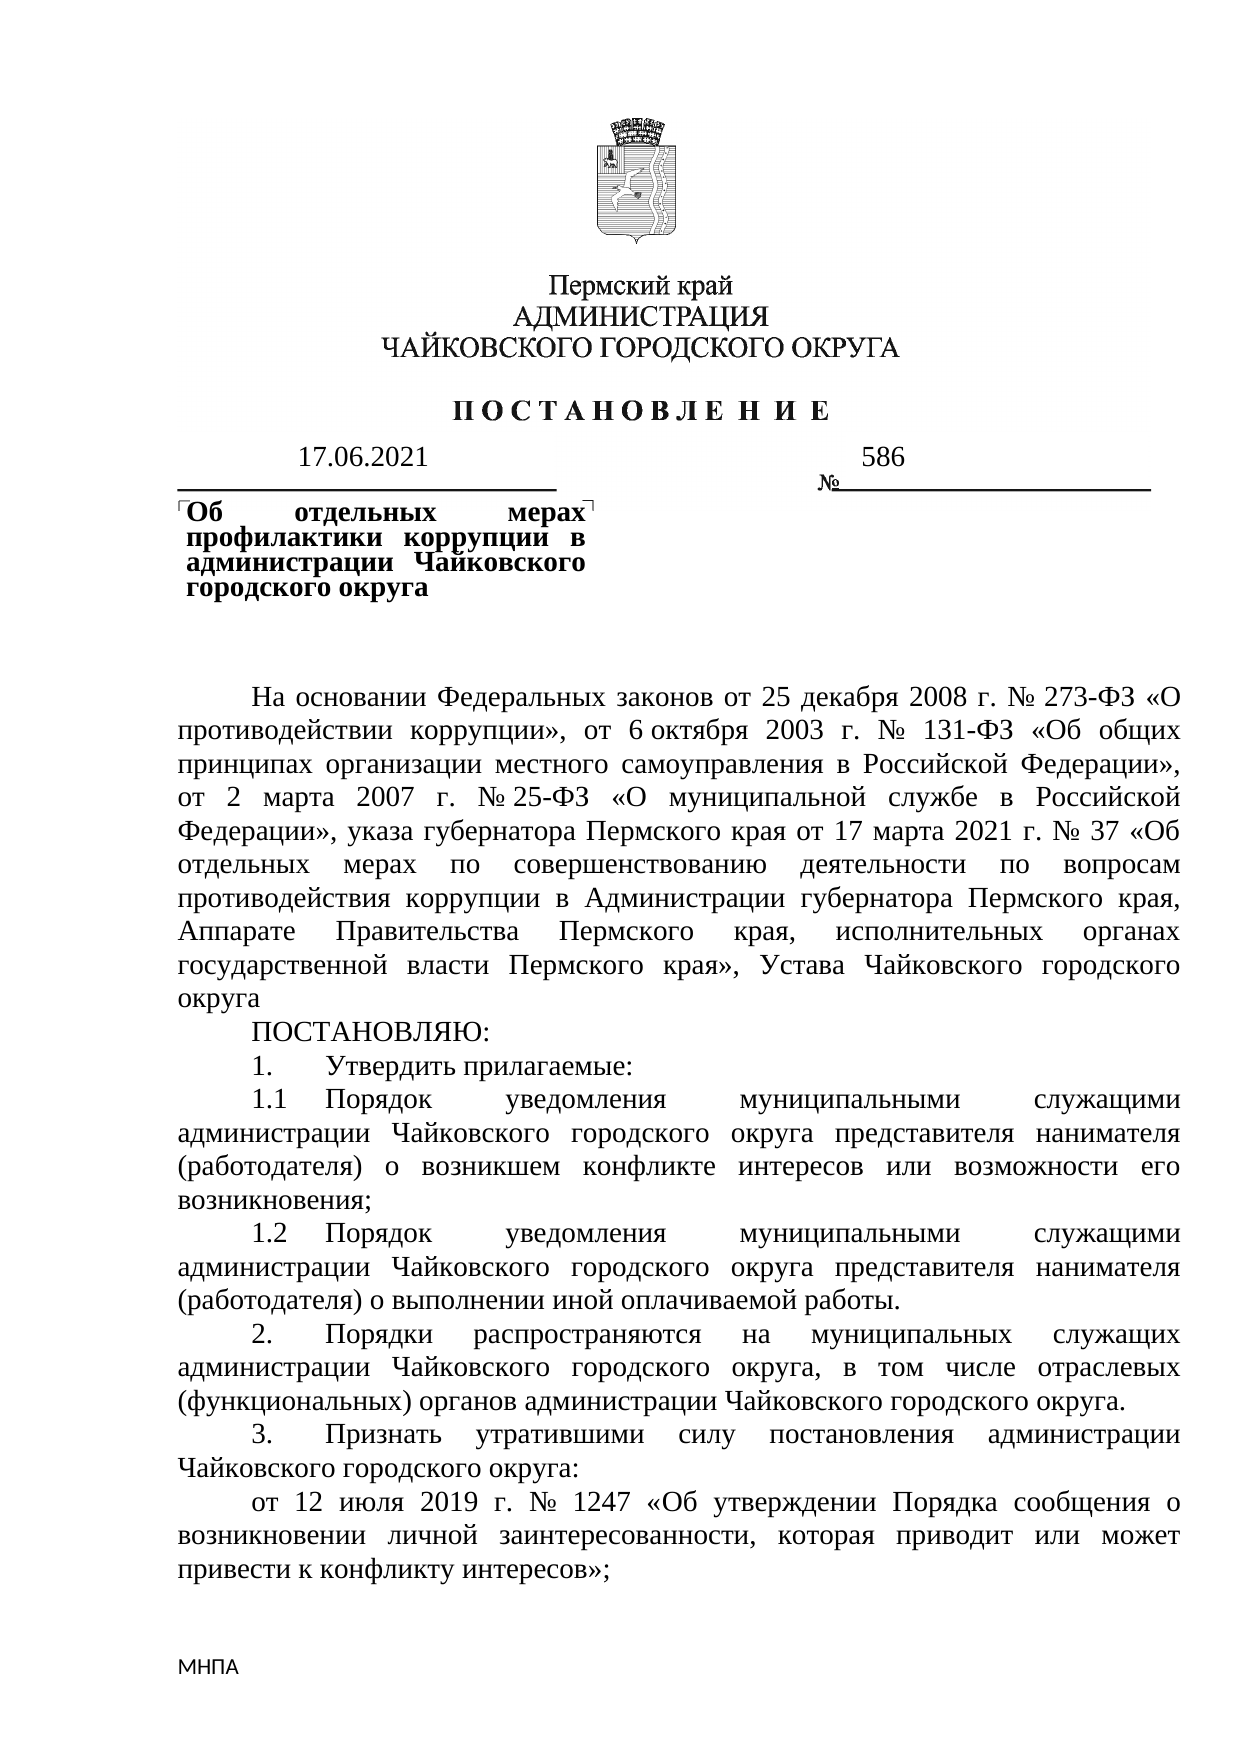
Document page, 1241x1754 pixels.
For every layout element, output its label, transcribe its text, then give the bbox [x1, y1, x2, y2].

list от 12 июля 2019 г. № 1247 «Об утверждении Порядка сообщения о возникновении личной заинтересованности, которая приводит или может привести к конфликту интересов»; [177, 1484, 1181, 1584]
list Порядок уведомления муниципальными служащими администрации Чайковского городского округа представителя нанимателя (работодателя) о возникшем конфликте интересов или возможности его возникновения; [177, 1081, 1181, 1215]
text На основании Федеральных законов от 25 декабря 2008 г. № 273-ФЗ «О противодействии коррупции», от 6 октября 2003 г. № 131-ФЗ «Об общих принципах организации местного самоуправления в Российской Федерации», от 2 марта 2007 г. № 25-ФЗ «О муниципальной службе в Российской Федерации», указа губернатора Пермского края от 17 марта 2021 г. № 37 «Об отдельных мерах по совершенствованию деятельности по вопросам противодействия коррупции в Администрации губернатора Пермского края, Аппарате Правительства Пермского края, исполнительных органах государственной власти Пермского края», Устава Чайковского городского округа [177, 679, 1181, 1014]
list Порядок уведомления муниципальными служащими администрации Чайковского городского округа представителя нанимателя (работодателя) о выполнении иной оплачиваемой работы. [177, 1215, 1181, 1316]
picture [192, 503, 202, 511]
list Порядки распространяются на муниципальных служащих администрации Чайковского городского округа, в том числе отраслевых (функциональных) органов администрации Чайковского городского округа. [177, 1316, 1181, 1417]
picture [177, 118, 1152, 511]
list Признать утратившими силу постановления администрации Чайковского городского округа: [177, 1417, 1181, 1484]
list Утвердить прилагаемые: [177, 1048, 1181, 1081]
text ПОСТАНОВЛЯЮ: [177, 1014, 1181, 1048]
